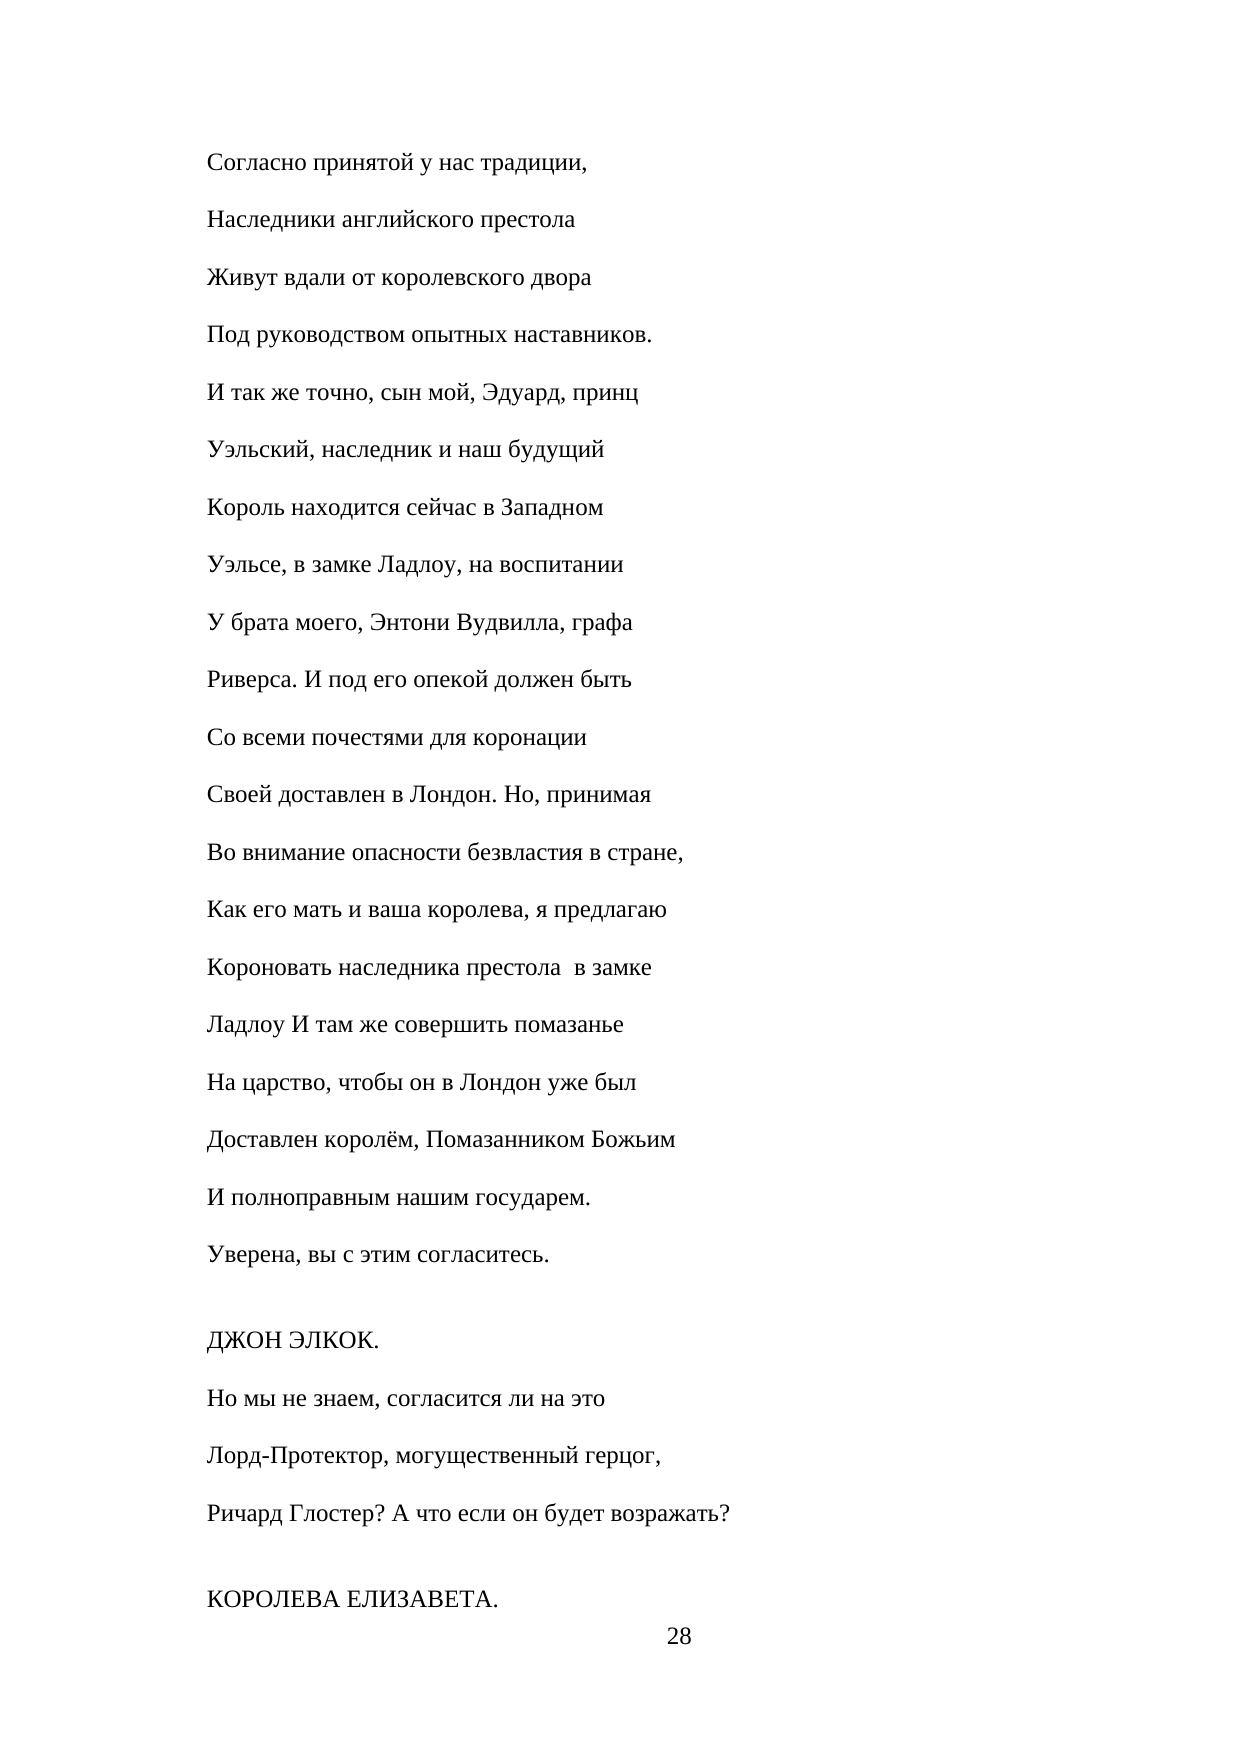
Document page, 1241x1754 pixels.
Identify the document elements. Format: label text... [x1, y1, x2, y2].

text Своей доставлен в Лондон. Но, принимая [148, 779, 1152, 808]
text На царство, чтобы он в Лондон уже был [148, 1067, 1152, 1096]
text Как его мать и ваша королева, я предлагаю [148, 894, 1152, 923]
text Со всеми почестями для коронации [148, 722, 1152, 751]
text Наследники английского престола [148, 204, 1152, 233]
text Согласно принятой у нас традиции, [148, 147, 1152, 176]
text И полноправным нашим государем. [148, 1182, 1152, 1211]
text КОРОЛЕВА ЕЛИЗАВЕТА. [148, 1584, 1152, 1613]
text Живут вдали от королевского двора [148, 262, 1152, 291]
text И так же точно, сын мой, Эдуард, принц [148, 377, 1152, 406]
text Уэльский, наследник и наш будущий [148, 434, 1152, 463]
text Лорд-Протектор, могущественный герцог, [148, 1441, 1152, 1469]
text Во внимание опасности безвластия в стране, [148, 837, 1152, 866]
text Король находится сейчас в Западном [148, 492, 1152, 521]
text Уверена, вы с этим согласитесь. [148, 1239, 1152, 1268]
text Под руководством опытных наставников. [148, 319, 1152, 348]
text Короновать наследника престола в замке [148, 952, 1152, 981]
text Доставлен королём, Помазанником Божьим [148, 1124, 1152, 1153]
text Но мы не знаем, согласится ли на это [148, 1383, 1152, 1412]
text ДЖОН ЭЛКОК. [148, 1326, 1152, 1354]
text Уэльсе, в замке Ладлоу, на воспитании [148, 549, 1152, 578]
text Ладлоу И там же совершить помазанье [148, 1009, 1152, 1038]
text Ричард Глостер? А что если он будет возражать? [148, 1498, 1152, 1527]
text Риверса. И под его опекой должен быть [148, 664, 1152, 693]
text У брата моего, Энтони Вудвилла, графа [148, 607, 1152, 636]
